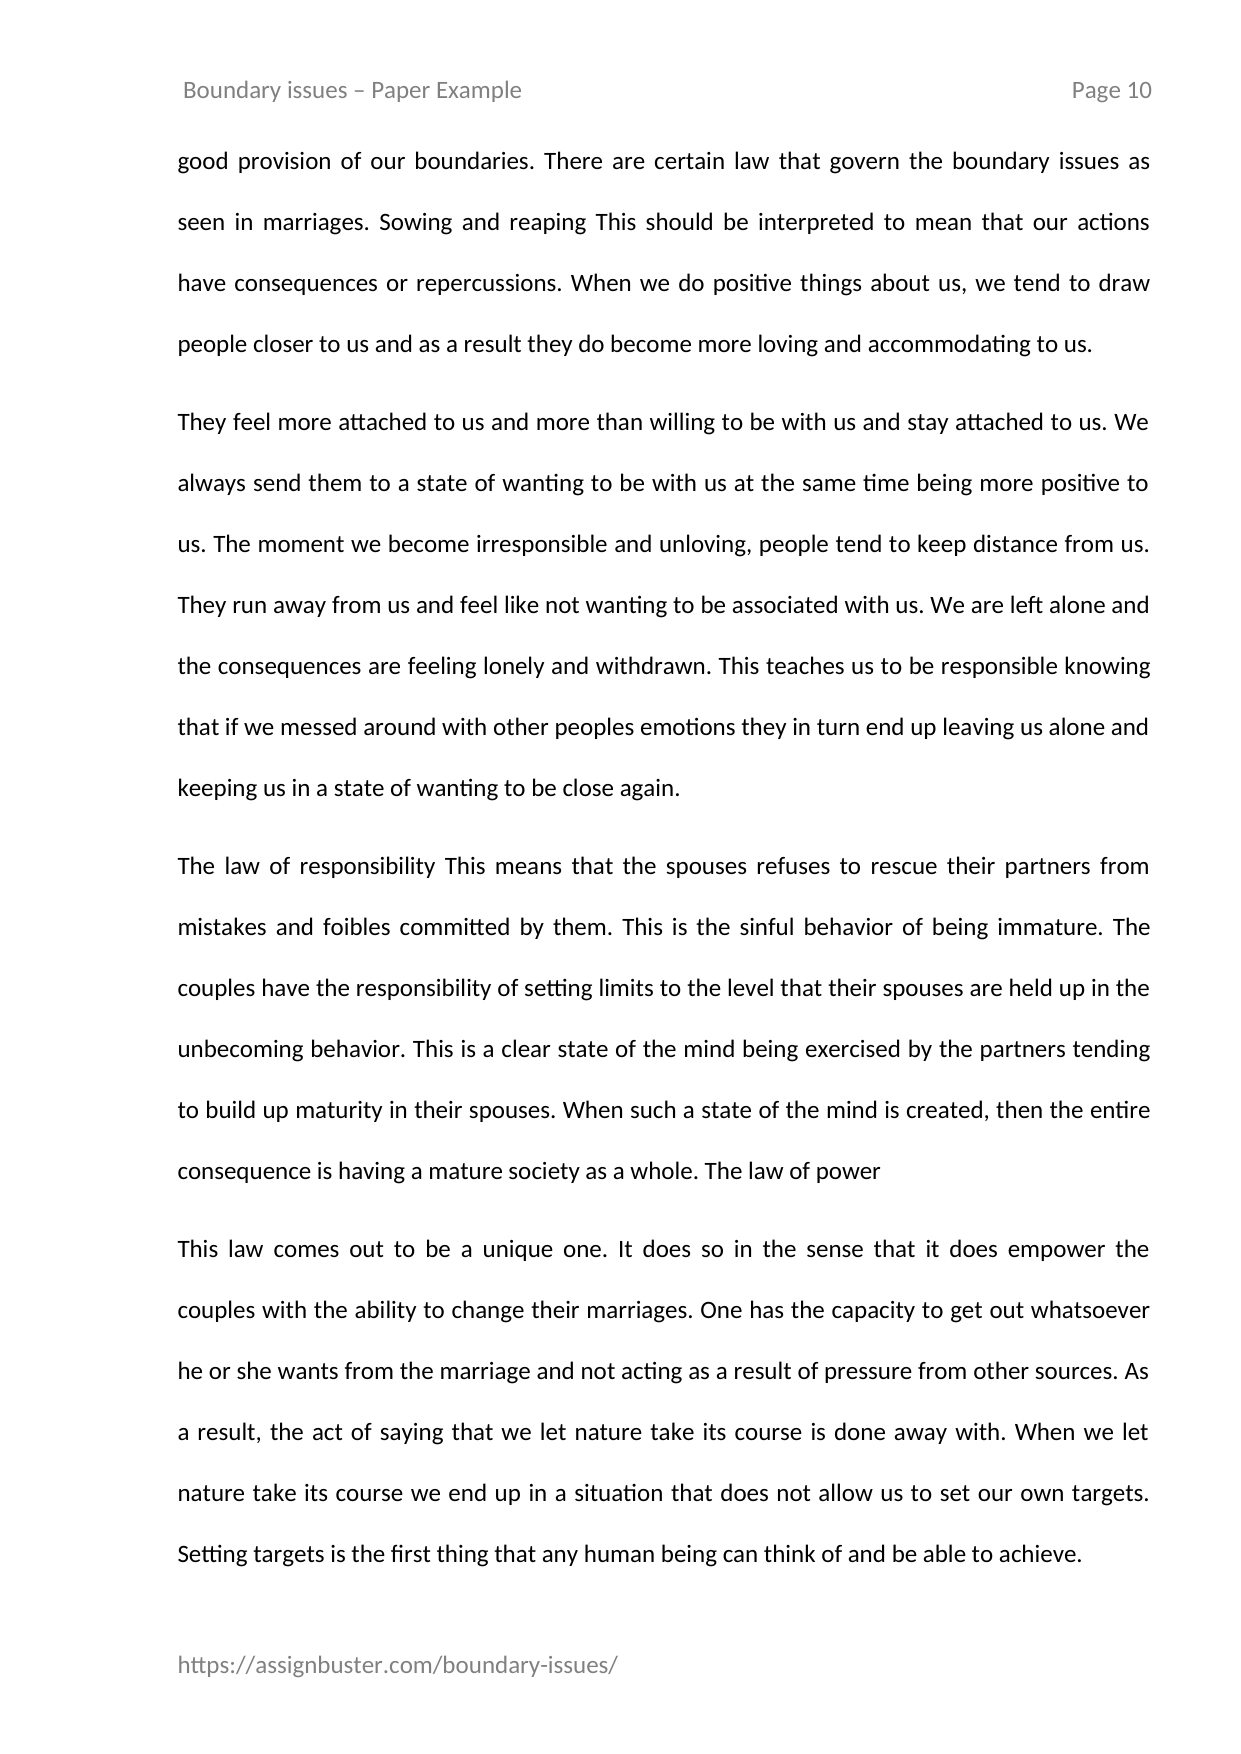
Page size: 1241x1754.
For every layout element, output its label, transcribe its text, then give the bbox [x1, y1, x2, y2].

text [177, 145, 1152, 359]
text They feel more attached to us and more than willing to be with us and stay attached to us. We always send them to a state of wanting to be with us at the same time being more positive to us. The moment we become irresponsible and unloving, people tend to keep distance from us. They run away from us and feel like not wanting to be associated with us. We are left alone and the consequences are feeling lonely and withdrawn. This teaches us to be responsible knowing that if we messed around with other peoples emotions they in turn end up leaving us alone and keeping us in a state of wanting to be close again. [177, 406, 1152, 803]
text This law comes out to be a unique one. It does so in the sense that it does empower the couples with the ability to change their marriages. One has the capacity to get out whatsoever he or she wants from the marriage and not acting as a result of pressure from other sources. As a result, the act of saying that we let nature take its course is done away with. When we let nature take its course we end up in a situation that does not allow us to set our own targets. Setting targets is the first thing that any human being can think of and be able to achieve. [177, 1233, 1152, 1568]
text The law of responsibility This means that the spouses refuses to rescue their partners from mistakes and foibles committed by them. This is the sinful behavior of being immature. The couples have the responsibility of setting limits to the level that their spouses are held up in the unbecoming behavior. This is a clear state of the mind being exercised by the partners tending to build up maturity in their spouses. When such a state of the mind is created, then the entire consequence is having a mature society as a whole. The law of power [177, 850, 1152, 1186]
